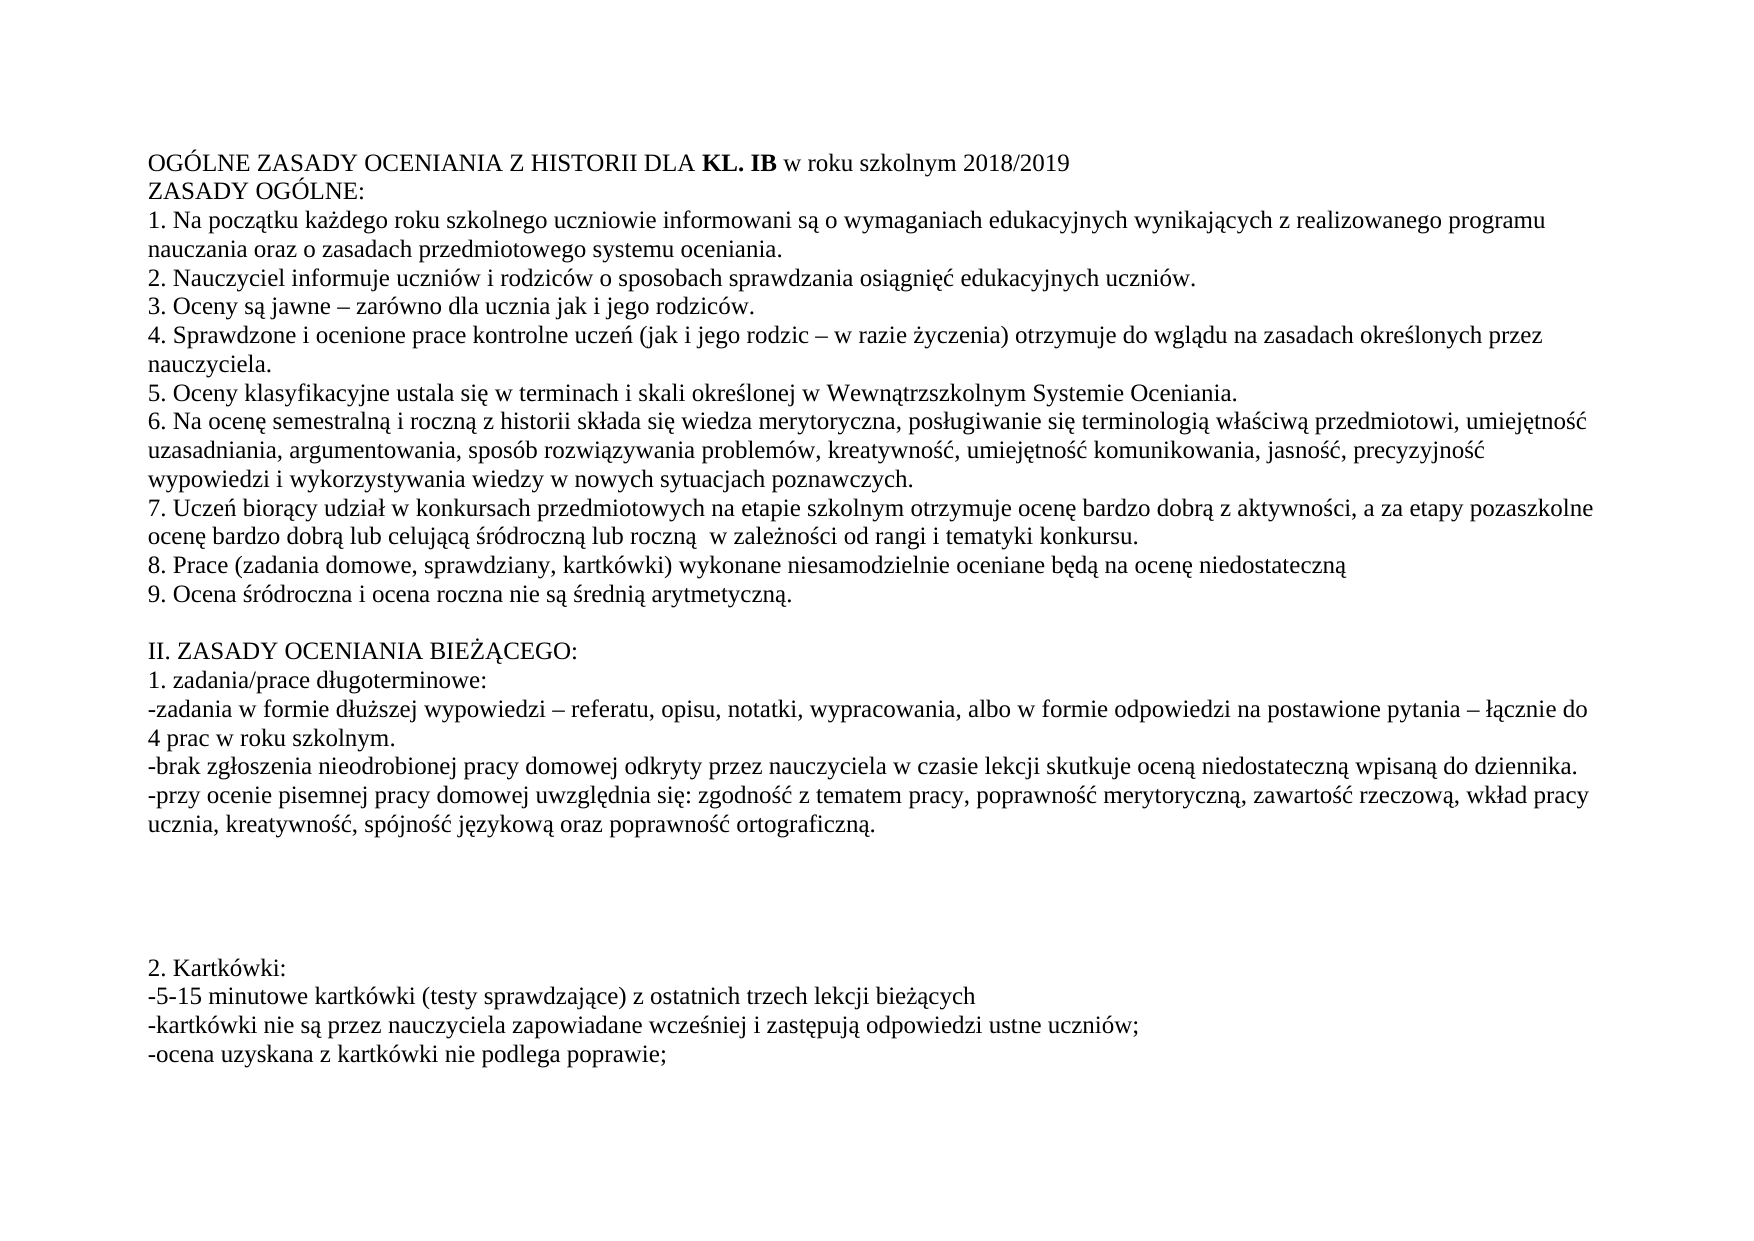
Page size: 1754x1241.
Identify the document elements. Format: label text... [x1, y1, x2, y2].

text 3. Oceny są jawne – zarówno dla ucznia jak i jego rodziców. [148, 291, 1606, 320]
text II. ZASADY OCENIANIA BIEŻĄCEGO: [148, 636, 1606, 665]
text 1. zadania/prace długoterminowe: [148, 665, 1606, 694]
text 4. Sprawdzone i ocenione prace kontrolne uczeń (jak i jego rodzic – w razie życzenia) otrzymuje do wglądu na zasadach określonych przez nauczyciela. [148, 320, 1606, 378]
text ZASADY OGÓLNE: [148, 176, 1606, 205]
text 1. Na początku każdego roku szkolnego uczniowie informowani są o wymaganiach edukacyjnych wynikających z realizowanego programu nauczania oraz o zasadach przedmiotowego systemu oceniania. [148, 205, 1606, 263]
text -ocena uzyskana z kartkówki nie podlega poprawie; [148, 1039, 1606, 1068]
text -kartkówki nie są przez nauczyciela zapowiadane wcześniej i zastępują odpowiedzi ustne uczniów; [148, 1010, 1606, 1039]
text OGÓLNE ZASADY OCENIANIA Z HISTORII DLA KL. IB w roku szkolnym 2018/2019 [148, 148, 1606, 176]
text -5-15 minutowe kartkówki (testy sprawdzające) z ostatnich trzech lekcji bieżących [148, 981, 1606, 1010]
text 9. Ocena śródroczna i ocena roczna nie są średnią arytmetyczną. [148, 579, 1606, 608]
text -zadania w formie dłuższej wypowiedzi – referatu, opisu, notatki, wypracowania, albo w formie odpowiedzi na postawione pytania – łącznie do 4 prac w roku szkolnym. [148, 694, 1606, 751]
text 7. Uczeń biorący udział w konkursach przedmiotowych na etapie szkolnym otrzymuje ocenę bardzo dobrą z aktywności, a za etapy pozaszkolne ocenę bardzo dobrą lub celującą śródroczną lub roczną w zależności od rangi i tematyki konkursu. [148, 493, 1606, 550]
text 2. Kartkówki: [148, 953, 1606, 981]
text -brak zgłoszenia nieodrobionej pracy domowej odkryty przez nauczyciela w czasie lekcji skutkuje oceną niedostateczną wpisaną do dziennika. [148, 751, 1606, 780]
text 5. Oceny klasyfikacyjne ustala się w terminach i skali określonej w Wewnątrzszkolnym Systemie Oceniania. [148, 378, 1606, 406]
text 2. Nauczyciel informuje uczniów i rodziców o sposobach sprawdzania osiągnięć edukacyjnych uczniów. [148, 263, 1606, 291]
text 8. Prace (zadania domowe, sprawdziany, kartkówki) wykonane niesamodzielnie oceniane będą na ocenę niedostateczną [148, 550, 1606, 579]
text 6. Na ocenę semestralną i roczną z historii składa się wiedza merytoryczna, posługiwanie się terminologią właściwą przedmiotowi, umiejętność uzasadniania, argumentowania, sposób rozwiązywania problemów, kreatywność, umiejętność komunikowania, jasność, precyzyjność wypowiedzi i wykorzystywania wiedzy w nowych sytuacjach poznawczych. [148, 406, 1606, 493]
text -przy ocenie pisemnej pracy domowej uwzględnia się: zgodność z tematem pracy, poprawność merytoryczną, zawartość rzeczową, wkład pracy ucznia, kreatywność, spójność językową oraz poprawność ortograficzną. [148, 780, 1606, 838]
